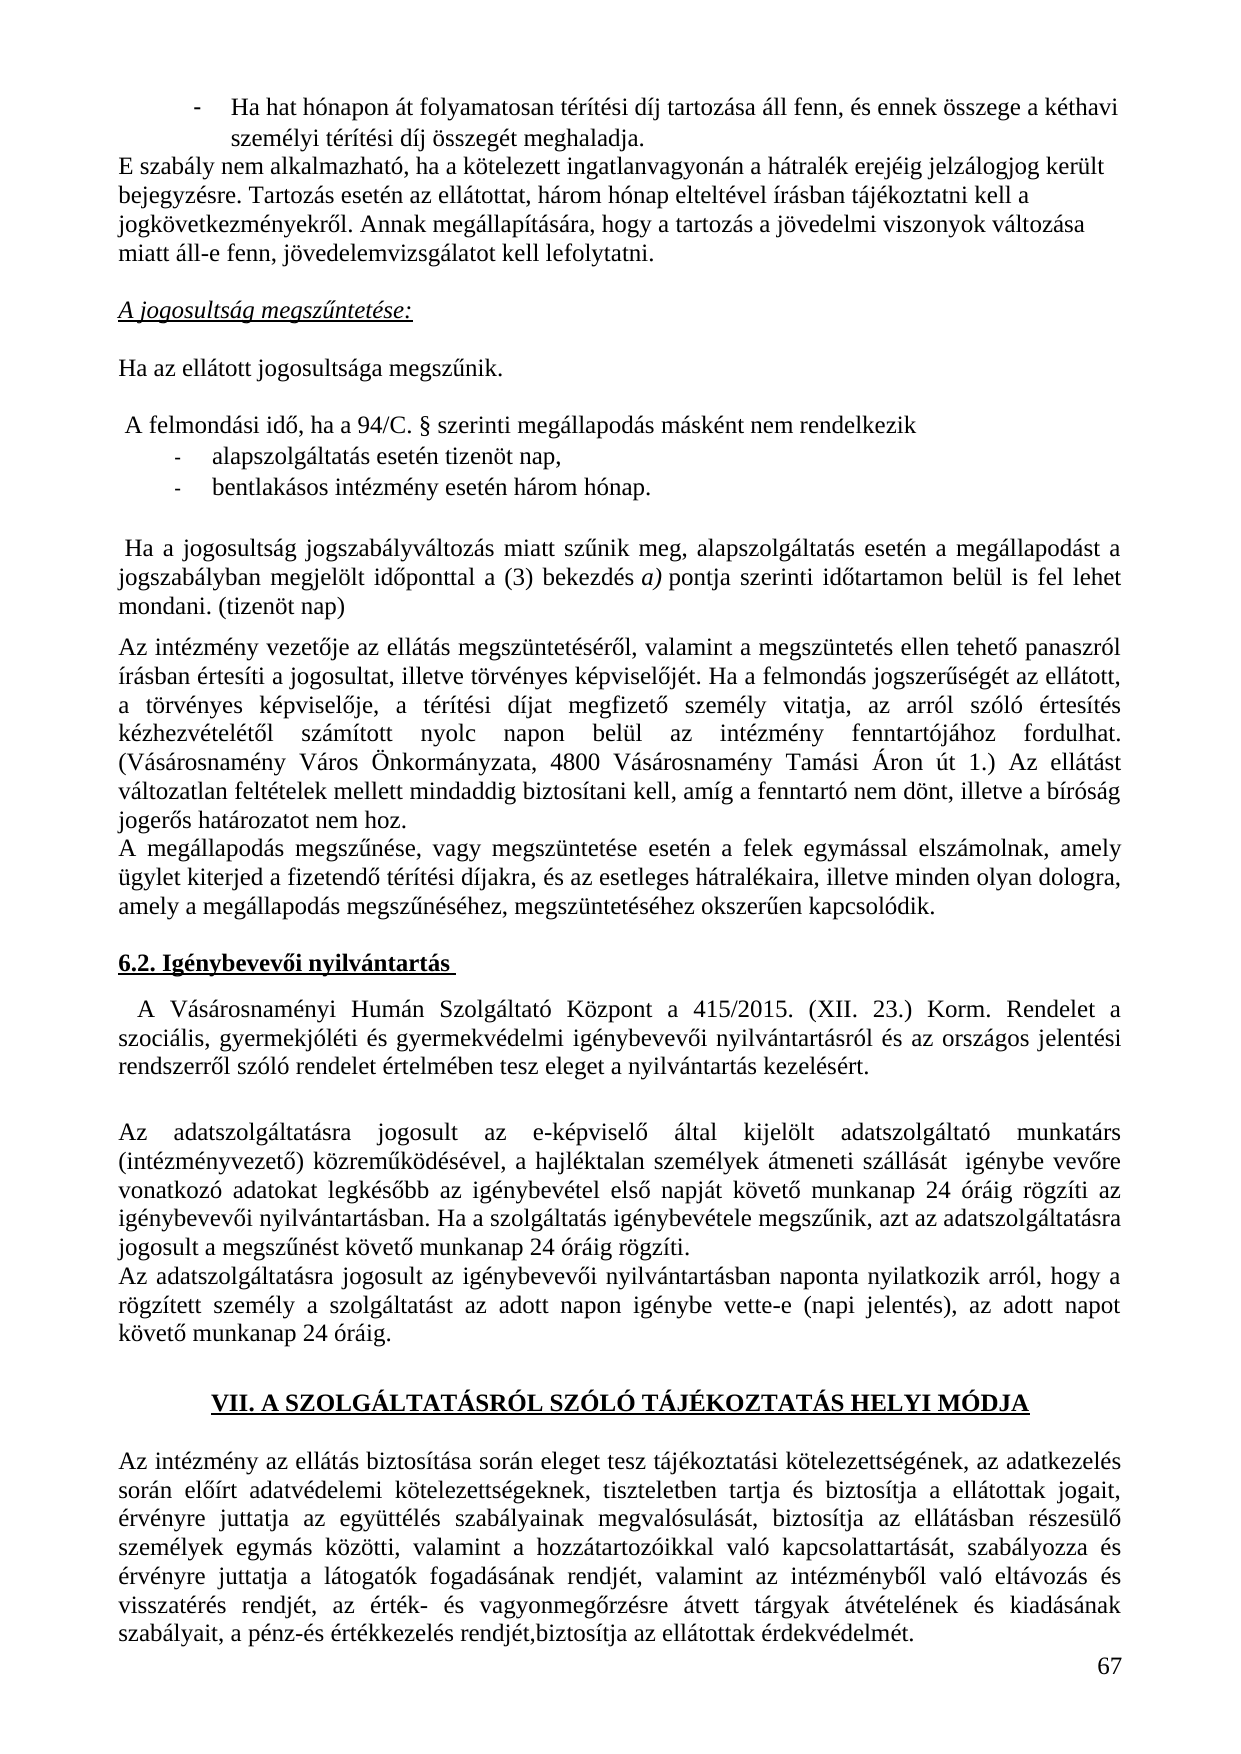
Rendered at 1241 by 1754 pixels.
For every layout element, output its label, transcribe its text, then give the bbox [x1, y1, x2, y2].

list bentlakásos intézmény esetén három hónap. [174, 472, 1122, 501]
text Ha a jogosultság jogszabályváltozás miatt szűnik meg, alapszolgáltatás esetén a megállapodást a jogszabályban megjelölt időponttal a (3) bekezdés a) pontja szerinti időtartamon belül is fel lehet mondani. (tizenöt nap) [118, 533, 1122, 620]
text A felmondási idő, ha a 94/C. § szerinti megállapodás másként nem rendelkezik [118, 410, 1122, 439]
list Ha hat hónapon át folyamatosan térítési díj tartozása áll fenn, és ennek összege a kéthavi személyi térítési díj összegét meghaladja. [193, 89, 1122, 151]
text 6.2. Igénybevevői nyilvántartás [118, 948, 1122, 977]
list alapszolgáltatás esetén tizenöt nap, [174, 441, 1122, 470]
text A jogosultság megszűntetése: [118, 295, 1122, 324]
text Ha az ellátott jogosultsága megszűnik. [118, 353, 1122, 381]
text A megállapodás megszűnése, vagy megszüntetése esetén a felek egymással elszámolnak, amely ügylet kiterjed a fizetendő térítési díjakra, és az esetleges hátralékaira, illetve minden olyan dologra, amely a megállapodás megszűnéséhez, megszüntetéséhez okszerűen kapcsolódik. [118, 833, 1122, 920]
text Az adatszolgáltatásra jogosult az e-képviselő által kijelölt adatszolgáltató munkatárs (intézményvezető) közreműködésével, a hajléktalan személyek átmeneti szállását igénybe vevőre vonatkozó adatokat legkésőbb az igénybevétel első napját követő munkanap 24 óráig rögzíti az igénybevevői nyilvántartásban. Ha a szolgáltatás igénybevétele megszűnik, azt az adatszolgáltatásra jogosult a megszűnést követő munkanap 24 óráig rögzíti. [118, 1117, 1122, 1261]
text VII. A SZOLGÁLTATÁSRÓL SZÓLÓ TÁJÉKOZTATÁS HELYI MÓDJA [118, 1388, 1122, 1417]
text Az intézmény az ellátás biztosítása során eleget tesz tájékoztatási kötelezettségének, az adatkezelés során előírt adatvédelemi kötelezettségeknek, tiszteletben tartja és biztosítja a ellátottak jogait, érvényre juttatja az együttélés szabályainak megvalósulását, biztosítja az ellátásban részesülő személyek egymás közötti, valamint a hozzátartozóikkal való kapcsolattartását, szabályozza és érvényre juttatja a látogatók fogadásának rendjét, valamint az intézményből való eltávozás és visszatérés rendjét, az érték- és vagyonmegőrzésre átvett tárgyak átvételének és kiadásának szabályait, a pénz-és értékkezelés rendjét,biztosítja az ellátottak érdekvédelmét. [118, 1446, 1122, 1647]
text E szabály nem alkalmazható, ha a kötelezett ingatlanvagyonán a hátralék erejéig jelzálogjog került bejegyzésre. Tartozás esetén az ellátottat, három hónap elteltével írásban tájékoztatni kell a jogkövetkezményekről. Annak megállapítására, hogy a tartozás a jövedelmi viszonyok változása miatt áll-e fenn, jövedelemvizsgálatot kell lefolytatni. [118, 151, 1122, 266]
text A Vásárosnaményi Humán Szolgáltató Központ a 415/2015. (XII. 23.) Korm. Rendelet a szociális, gyermekjóléti és gyermekvédelmi igénybevevői nyilvántartásról és az országos jelentési rendszerről szóló rendelet értelmében tesz eleget a nyilvántartás kezelésért. [118, 994, 1122, 1080]
text Az intézmény vezetője az ellátás megszüntetéséről, valamint a megszüntetés ellen tehető panaszról írásban értesíti a jogosultat, illetve törvényes képviselőjét. Ha a felmondás jogszerűségét az ellátott, a törvényes képviselője, a térítési díjat megfizető személy vitatja, az arról szóló értesítés kézhezvételétől számított nyolc napon belül az intézmény fenntartójához fordulhat. (Vásárosnamény Város Önkormányzata, 4800 Vásárosnamény Tamási Áron út 1.) Az ellátást változatlan feltételek mellett mindaddig biztosítani kell, amíg a fenntartó nem dönt, illetve a bíróság jogerős határozatot nem hoz. [118, 632, 1122, 833]
text Az adatszolgáltatásra jogosult az igénybevevői nyilvántartásban naponta nyilatkozik arról, hogy a rögzített személy a szolgáltatást az adott napon igénybe vette-e (napi jelentés), az adott napot követő munkanap 24 óráig. [118, 1261, 1122, 1347]
